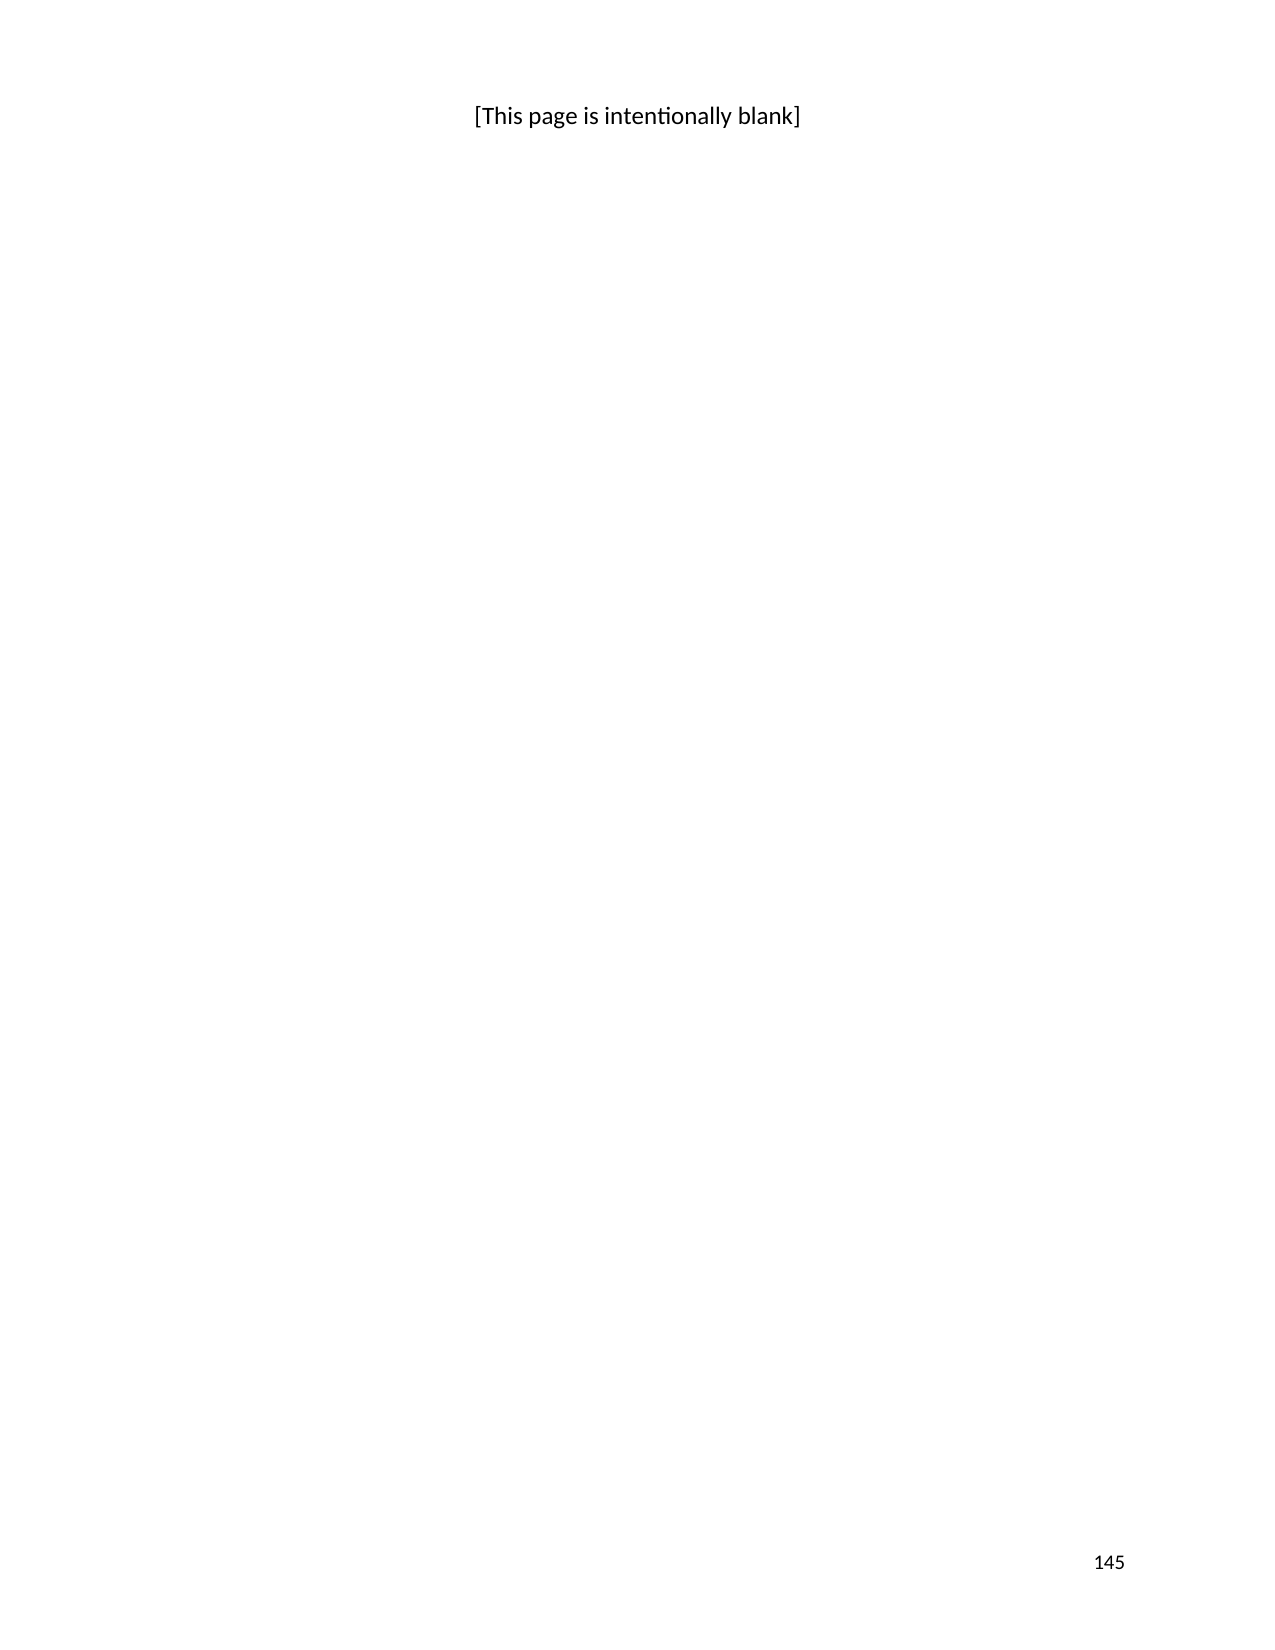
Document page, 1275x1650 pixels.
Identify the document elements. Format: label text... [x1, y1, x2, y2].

text [This page is intentionally blank] [150, 100, 1125, 131]
